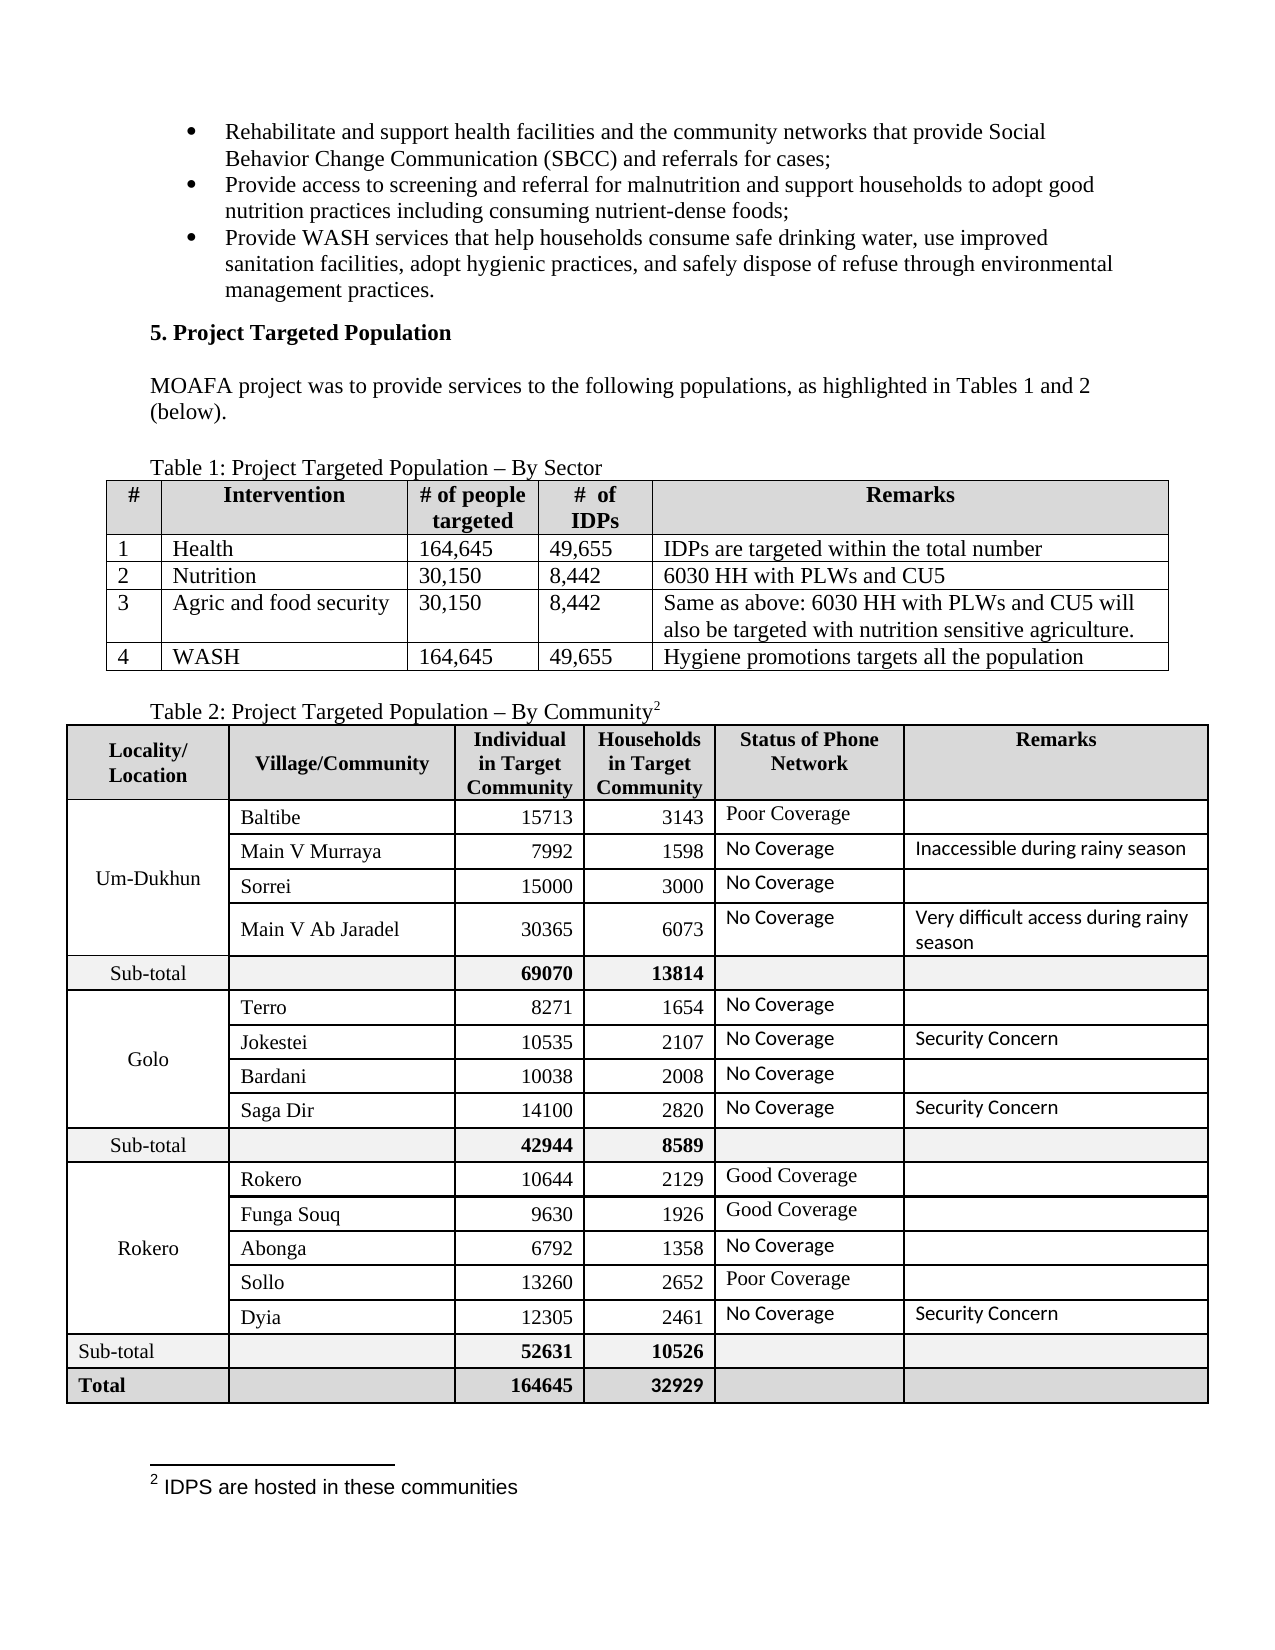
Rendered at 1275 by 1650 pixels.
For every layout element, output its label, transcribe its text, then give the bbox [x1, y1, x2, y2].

table_cell 10038 [456, 1060, 583, 1092]
table_cell Sollo [230, 1266, 454, 1298]
table_cell Sub-total [68, 1129, 228, 1161]
table_cell 2107 [585, 1026, 714, 1058]
table_cell Nutrition [162, 562, 407, 588]
table_header Village/Community [230, 726, 454, 799]
table_cell 1654 [585, 991, 714, 1023]
table_cell 32929 [585, 1369, 714, 1402]
table_cell 1926 [585, 1198, 714, 1230]
table_cell 6030 HH with PLWs and CU5 [653, 562, 1168, 588]
table_cell [905, 1232, 1207, 1264]
table_cell 2820 [585, 1094, 714, 1127]
table_cell No Coverage [716, 835, 903, 867]
table_cell Hygiene promotions targets all the population [653, 643, 1168, 669]
table_cell Security Concern [905, 1094, 1207, 1127]
table_cell Terro [230, 991, 454, 1023]
table_cell Health [162, 535, 407, 561]
table_cell 1358 [585, 1232, 714, 1264]
table_cell No Coverage [716, 1301, 903, 1333]
table_cell Same as above: 6030 HH with PLWs and CU5 will also be targeted with nutrition sensitive agriculture. [653, 590, 1168, 642]
table_cell IDPs are targeted within the total number [653, 535, 1168, 561]
table_cell 49,655 [539, 643, 652, 669]
table_cell [905, 801, 1207, 833]
table_cell [905, 1060, 1207, 1092]
table_header # of people targeted [408, 481, 538, 534]
table_cell Dyia [230, 1301, 454, 1333]
table_cell Security Concern [905, 1026, 1207, 1058]
table_cell 8271 [456, 991, 583, 1023]
table_header Remarks [653, 481, 1168, 534]
table_cell [905, 1335, 1207, 1367]
table_cell 6792 [456, 1232, 583, 1264]
table_header Intervention [162, 481, 407, 534]
table_cell 15713 [456, 801, 583, 833]
table_cell 3 [107, 590, 161, 642]
text 5. Project Targeted Population [150, 319, 1125, 346]
table_cell [230, 1335, 454, 1367]
table_cell No Coverage [716, 991, 903, 1023]
table_cell No Coverage [716, 870, 903, 902]
table_cell 69070 [456, 957, 583, 989]
table_cell 7992 [456, 835, 583, 867]
table_cell [716, 1335, 903, 1367]
table_cell [716, 1369, 903, 1402]
table_cell 4 [107, 643, 161, 669]
table_cell Um-Dukhun [68, 800, 228, 955]
table_cell WASH [162, 643, 407, 669]
table_cell 10535 [456, 1026, 583, 1058]
table_cell Sorrei [230, 870, 454, 902]
table_cell Good Coverage [716, 1163, 903, 1195]
table_cell [905, 870, 1207, 902]
table_cell 9630 [456, 1198, 583, 1230]
table_cell Rokero [230, 1163, 454, 1195]
table_cell 3143 [585, 801, 714, 833]
table_cell 8589 [585, 1129, 714, 1161]
table_cell No Coverage [716, 1232, 903, 1264]
table_cell 12305 [456, 1301, 583, 1333]
list Provide access to screening and referral for malnutrition and support households to adopt good nutrition practices including consuming nutrient-dense foods; [790, 171, 1125, 224]
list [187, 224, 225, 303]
table_cell Poor Coverage [716, 1266, 903, 1298]
table_cell [716, 957, 903, 989]
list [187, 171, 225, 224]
text Table 1: Project Targeted Population – By Sector [150, 453, 1125, 480]
table_header Individual in Target Community [456, 726, 583, 799]
table_cell [905, 991, 1207, 1023]
table_cell Rokero [68, 1163, 228, 1333]
table_cell 13814 [585, 957, 714, 989]
table_cell 10644 [456, 1163, 583, 1195]
table_cell 30,150 [408, 562, 538, 588]
table_cell 3000 [585, 870, 714, 902]
table_cell No Coverage [716, 904, 903, 955]
table_cell Saga Dir [230, 1094, 454, 1127]
table_cell 164,645 [408, 535, 538, 561]
list Rehabilitate and support health facilities and the community networks that provide Social Behavior Change Communication (SBCC) and referrals for cases; [187, 118, 1125, 171]
table_cell 15000 [456, 870, 583, 902]
table_cell 30,150 [408, 590, 538, 642]
list Provide WASH services that help households consume safe drinking water, use improved sanitation facilities, adopt hygienic practices, and safely dispose of refuse through environmental management practices. [435, 224, 1125, 303]
table_cell 2652 [585, 1266, 714, 1298]
table_cell 52631 [456, 1335, 583, 1367]
table_cell Main V Murraya [230, 835, 454, 867]
table_header Locality/ Location [68, 726, 228, 799]
table_cell [230, 957, 454, 989]
table_cell No Coverage [716, 1094, 903, 1127]
table_cell Bardani [230, 1060, 454, 1092]
table_cell [230, 1369, 454, 1402]
table_header # of IDPs [539, 481, 652, 534]
table_cell [905, 1266, 1207, 1298]
table_cell 49,655 [539, 535, 652, 561]
table_cell Inaccessible during rainy season [905, 835, 1207, 867]
table_cell No Coverage [716, 1026, 903, 1058]
table_cell 2008 [585, 1060, 714, 1092]
table_cell 6073 [585, 904, 714, 955]
table_cell No Coverage [716, 1060, 903, 1092]
table_cell 42944 [456, 1129, 583, 1161]
table_cell 8,442 [539, 590, 652, 642]
table_cell Abonga [230, 1232, 454, 1264]
table_cell Security Concern [905, 1301, 1207, 1333]
table_cell 14100 [456, 1094, 583, 1127]
table_header Remarks [905, 726, 1207, 799]
table_cell 10526 [585, 1335, 714, 1367]
table_cell 8,442 [539, 562, 652, 588]
table_cell 1 [107, 535, 161, 561]
table_cell 164645 [456, 1369, 583, 1402]
table_cell Main V Ab Jaradel [230, 904, 454, 955]
table_cell 2129 [585, 1163, 714, 1195]
table_cell Total [68, 1369, 228, 1402]
table_cell [905, 1129, 1207, 1161]
table_cell Baltibe [230, 801, 454, 833]
table_cell Sub-total [68, 956, 228, 989]
table_cell Good Coverage [716, 1198, 903, 1230]
table_cell [905, 1198, 1207, 1230]
table_cell 13260 [456, 1266, 583, 1298]
table_cell [905, 1369, 1207, 1402]
table_cell Golo [68, 991, 228, 1127]
table_cell [230, 1129, 454, 1161]
subtitle Table 2: Project Targeted Population – By Community [150, 698, 1125, 724]
table_cell 30365 [456, 904, 583, 955]
table_cell Jokestei [230, 1026, 454, 1058]
table_cell Agric and food security [162, 590, 407, 642]
table_cell Poor Coverage [716, 801, 903, 833]
table_header Households in Target Community [585, 726, 714, 799]
text MOAFA project was to provide services to the following populations, as highlighted in Tables 1 and 2 (below). [150, 372, 1125, 425]
table_cell Sub-total [68, 1335, 228, 1367]
table_cell Very difficult access during rainy season [905, 904, 1207, 955]
table_header Status of Phone Network [716, 726, 903, 799]
table_cell [716, 1129, 903, 1161]
table_cell [905, 1163, 1207, 1195]
table_cell 164,645 [408, 643, 538, 669]
table_cell [905, 957, 1207, 989]
table_cell Funga Souq [230, 1198, 454, 1230]
table_cell 1598 [585, 835, 714, 867]
table_header # [107, 481, 161, 534]
table_cell 2461 [585, 1301, 714, 1333]
table_cell 2 [107, 562, 161, 588]
